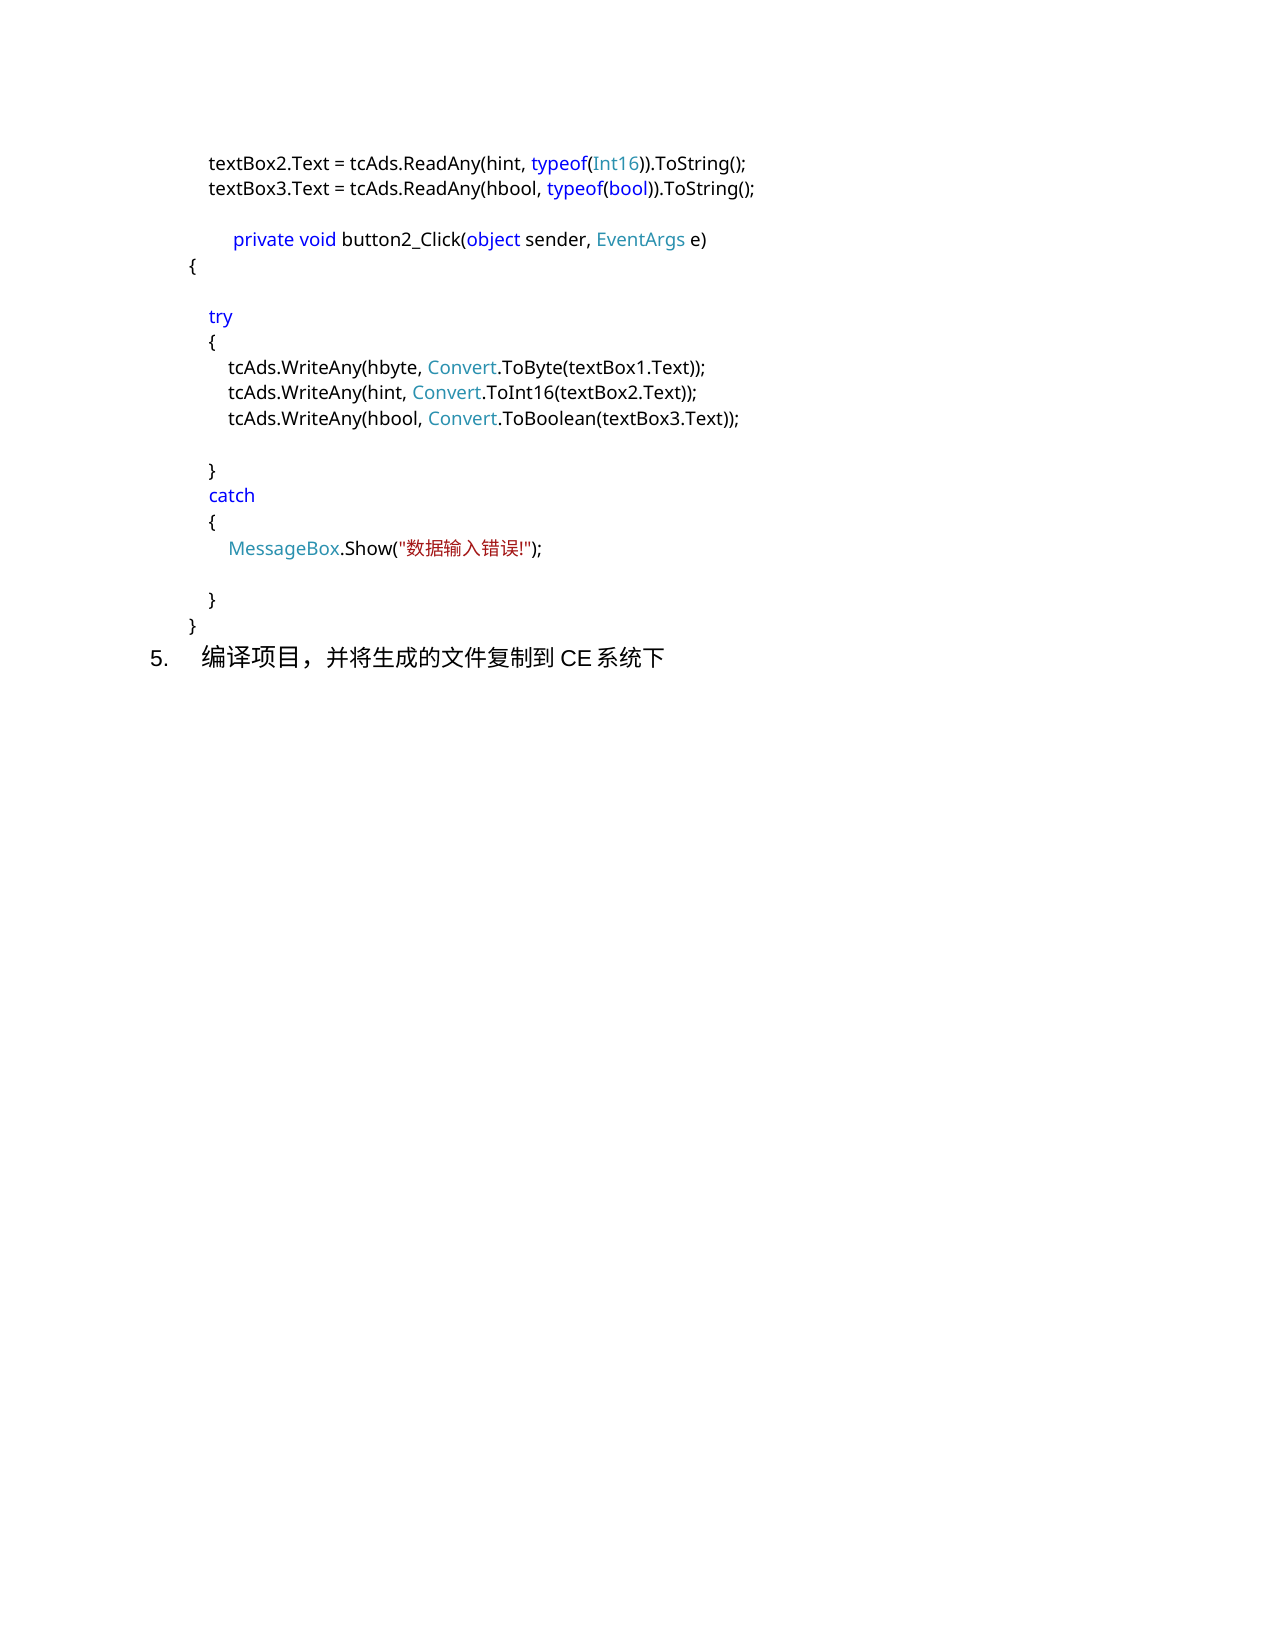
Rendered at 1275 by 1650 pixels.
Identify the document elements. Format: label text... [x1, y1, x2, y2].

text textBox3.Text = tcAds.ReadAny(hbool, typeof(bool)).ToString(); [150, 176, 1125, 201]
text tcAds.WriteAny(hint, Convert.ToInt16(textBox2.Text)); [150, 380, 1125, 405]
text } [150, 586, 1125, 612]
text { [150, 329, 1125, 354]
text } [150, 457, 1125, 483]
text textBox2.Text = tcAds.ReadAny(hint, typeof(Int16)).ToString(); [150, 150, 1125, 176]
text MessageBox.Show("数据输入错误!"); [150, 534, 1125, 561]
text tcAds.WriteAny(hbyte, Convert.ToByte(textBox1.Text)); [150, 354, 1125, 380]
text { [150, 508, 1125, 534]
list 编译项目，并将生成的文件复制到CE系统下 [150, 637, 1125, 674]
text { [150, 252, 1125, 278]
text try [150, 303, 1125, 329]
text private void button2_Click(object sender, EventArgs e) [150, 227, 1125, 252]
text } [150, 612, 1125, 637]
text tcAds.WriteAny(hbool, Convert.ToBoolean(textBox3.Text)); [150, 405, 1125, 431]
text catch [150, 483, 1125, 508]
